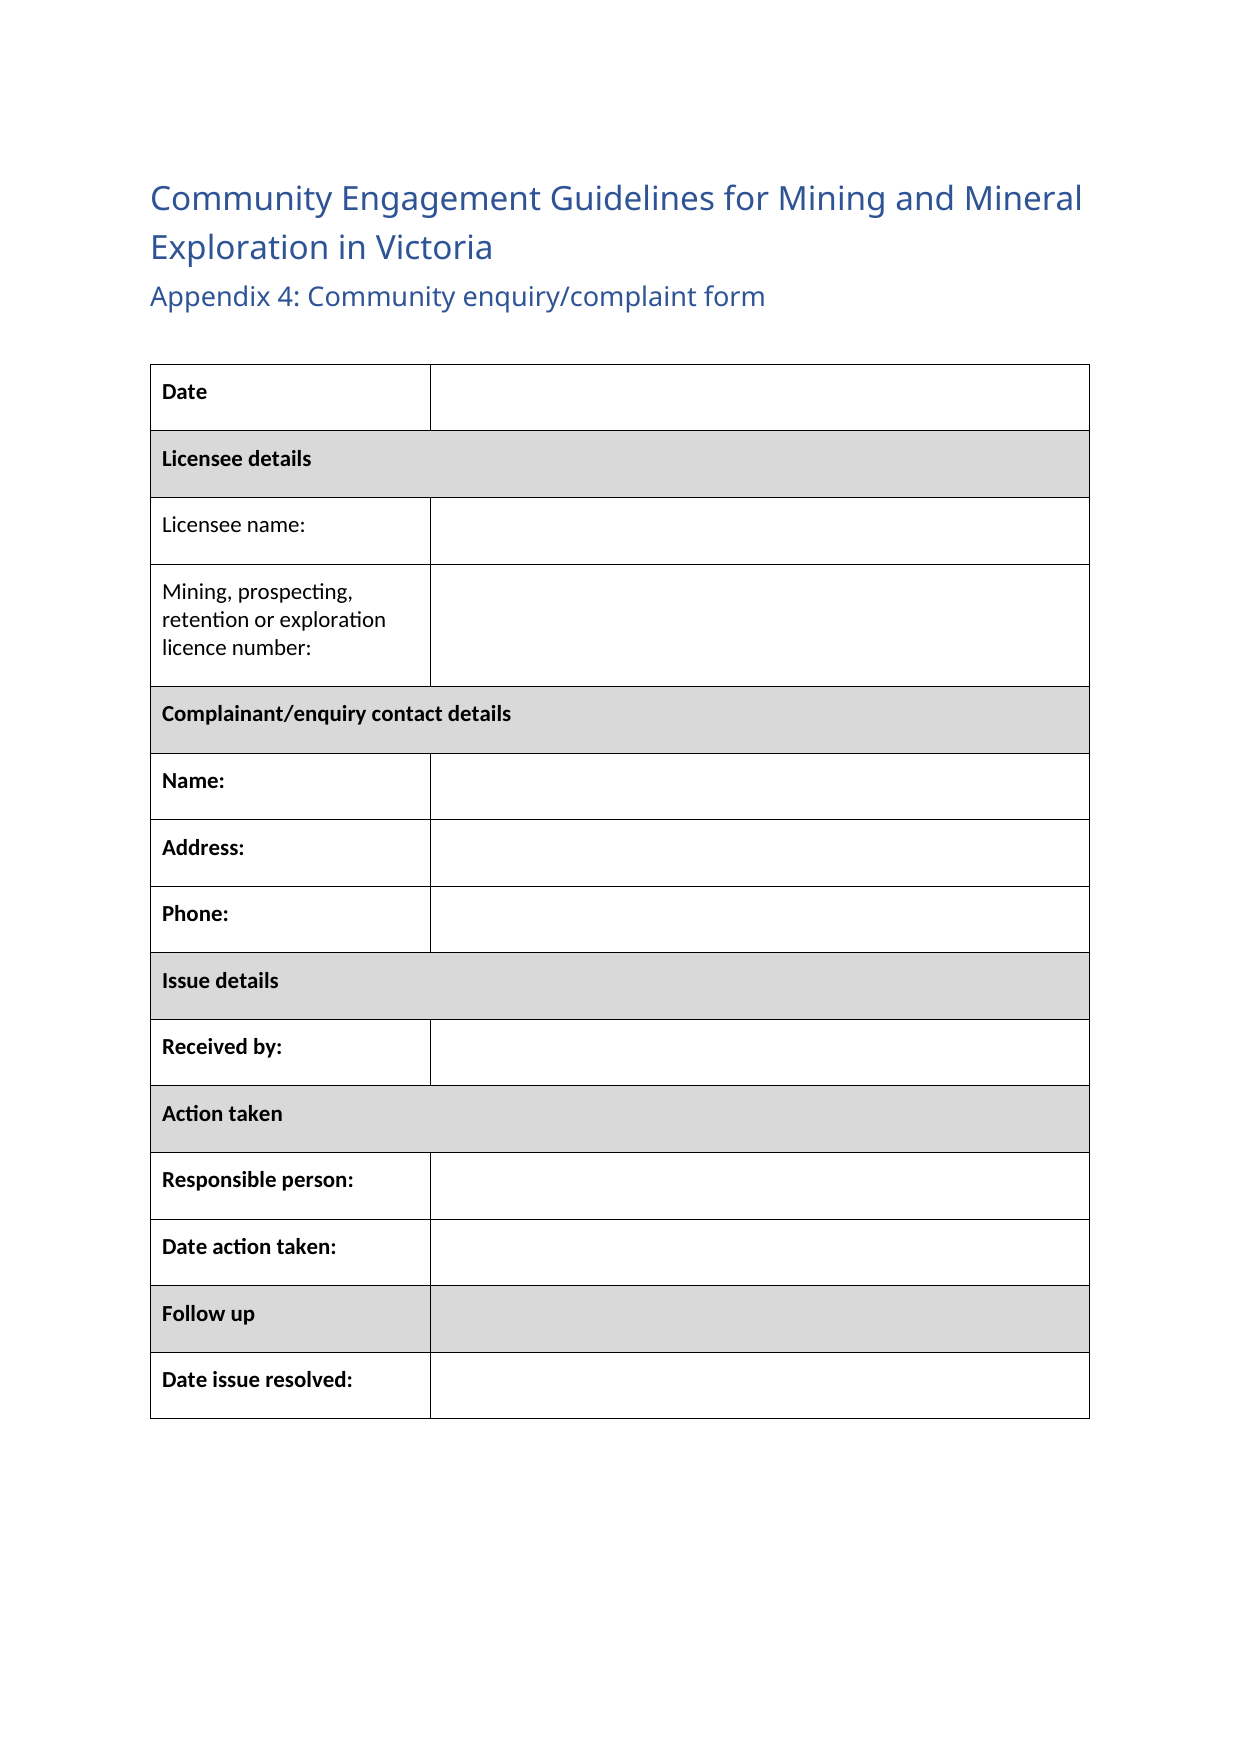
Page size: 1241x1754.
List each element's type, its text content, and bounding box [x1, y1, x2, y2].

subtitle Appendix 4: Community enquiry/complaint form [150, 277, 1090, 314]
table_cell Mining, prospecting, retention or exploration licence number: [151, 565, 430, 686]
table_cell [431, 754, 1089, 819]
table_cell Action taken [151, 1086, 1089, 1152]
table_cell Date action taken: [151, 1220, 430, 1285]
table_header Date [151, 365, 430, 430]
table_cell Licensee details [151, 431, 1089, 497]
table_cell Responsible person: [151, 1153, 430, 1218]
table_cell Complainant/enquiry contact details [151, 687, 1089, 753]
table_cell Licensee name: [151, 498, 430, 563]
table_cell [431, 565, 1089, 686]
table_cell [431, 820, 1089, 886]
subtitle Community Engagement Guidelines for Mining and Mineral Exploration in Victoria [150, 175, 1090, 269]
table_cell [431, 1286, 1089, 1352]
table_cell [431, 887, 1089, 952]
table_cell [431, 498, 1089, 563]
table_cell [431, 1020, 1089, 1085]
table_cell Address: [151, 820, 430, 886]
table_cell [431, 1220, 1089, 1285]
table_cell Issue details [151, 953, 1089, 1019]
table_cell Phone: [151, 887, 430, 952]
table_cell Name: [151, 754, 430, 819]
table_cell Date issue resolved: [151, 1353, 430, 1418]
table_cell [431, 1353, 1089, 1418]
table_cell Follow up [151, 1286, 430, 1352]
table_cell [431, 1153, 1089, 1218]
table_header [431, 365, 1089, 430]
table_cell Received by: [151, 1020, 430, 1085]
